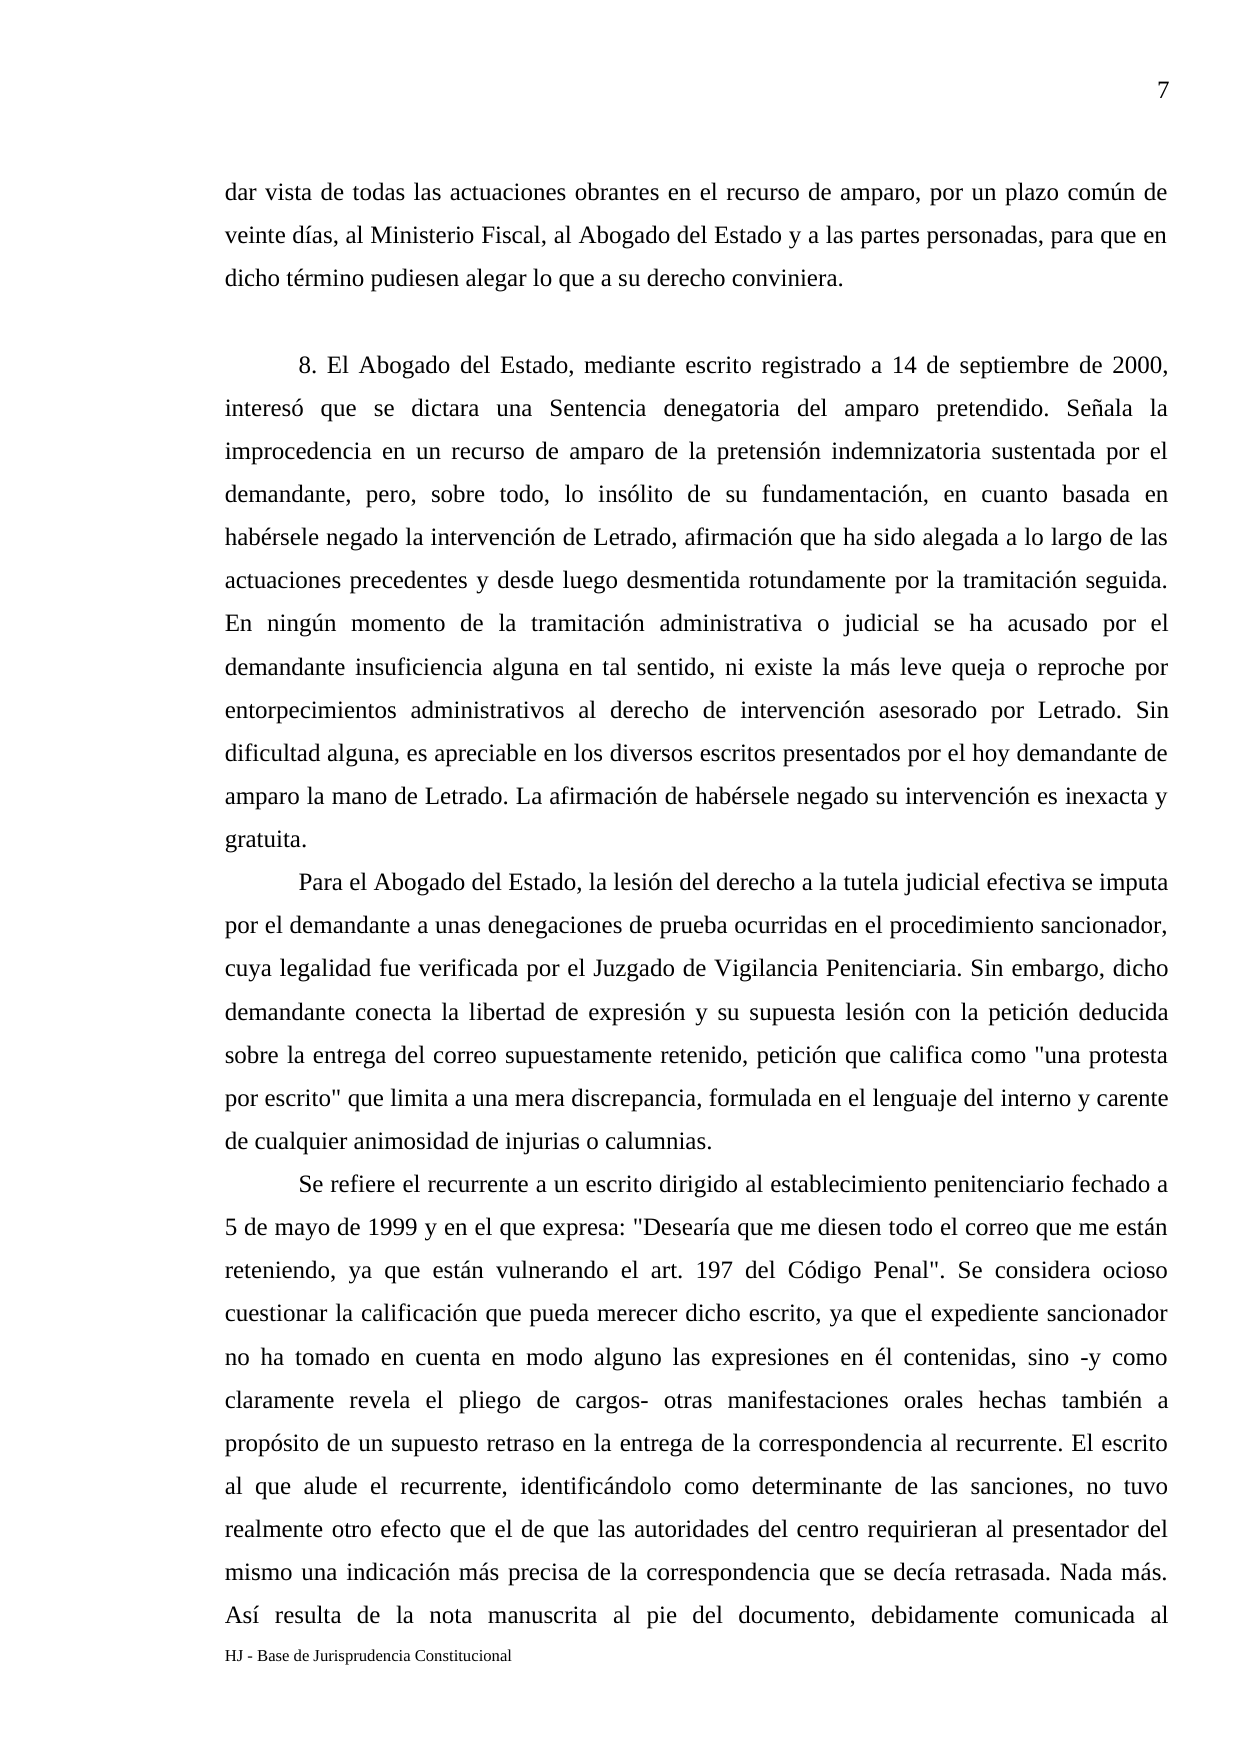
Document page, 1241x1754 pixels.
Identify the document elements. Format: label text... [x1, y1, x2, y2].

text Para el Abogado del Estado, la lesión del derecho a la tutela judicial efectiva se imputa por el demandante a unas denegaciones de prueba ocurridas en el procedimiento sancionador, cuya legalidad fue verificada por el Juzgado de Vigilancia Penitenciaria. Sin embargo, dicho demandante conecta la libertad de expresión y su supuesta lesión con la petición deducida sobre la entrega del correo supuestamente retenido, petición que califica como "una protesta por escrito" que limita a una mera discrepancia, formulada en el lenguaje del interno y carente de cualquier animosidad de injurias o calumnias. [224, 867, 1169, 1155]
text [224, 1169, 1169, 1629]
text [224, 177, 1169, 292]
text 8. El Abogado del Estado, mediante escrito registrado a 14 de septiembre de 2000, interesó que se dictara una Sentencia denegatoria del amparo pretendido. Señala la improcedencia en un recurso de amparo de la pretensión indemnizatoria sustentada por el demandante, pero, sobre todo, lo insólito de su fundamentación, en cuanto basada en habérsele negado la intervención de Letrado, afirmación que ha sido alegada a lo largo de las actuaciones precedentes y desde luego desmentida rotundamente por la tramitación seguida. En ningún momento de la tramitación administrativa o judicial se ha acusado por el demandante insuficiencia alguna en tal sentido, ni existe la más leve queja o reproche por entorpecimientos administrativos al derecho de intervención asesorado por Letrado. Sin dificultad alguna, es apreciable en los diversos escritos presentados por el hoy demandante de amparo la mano de Letrado. La afirmación de habérsele negado su intervención es inexacta y gratuita. [224, 350, 1169, 853]
